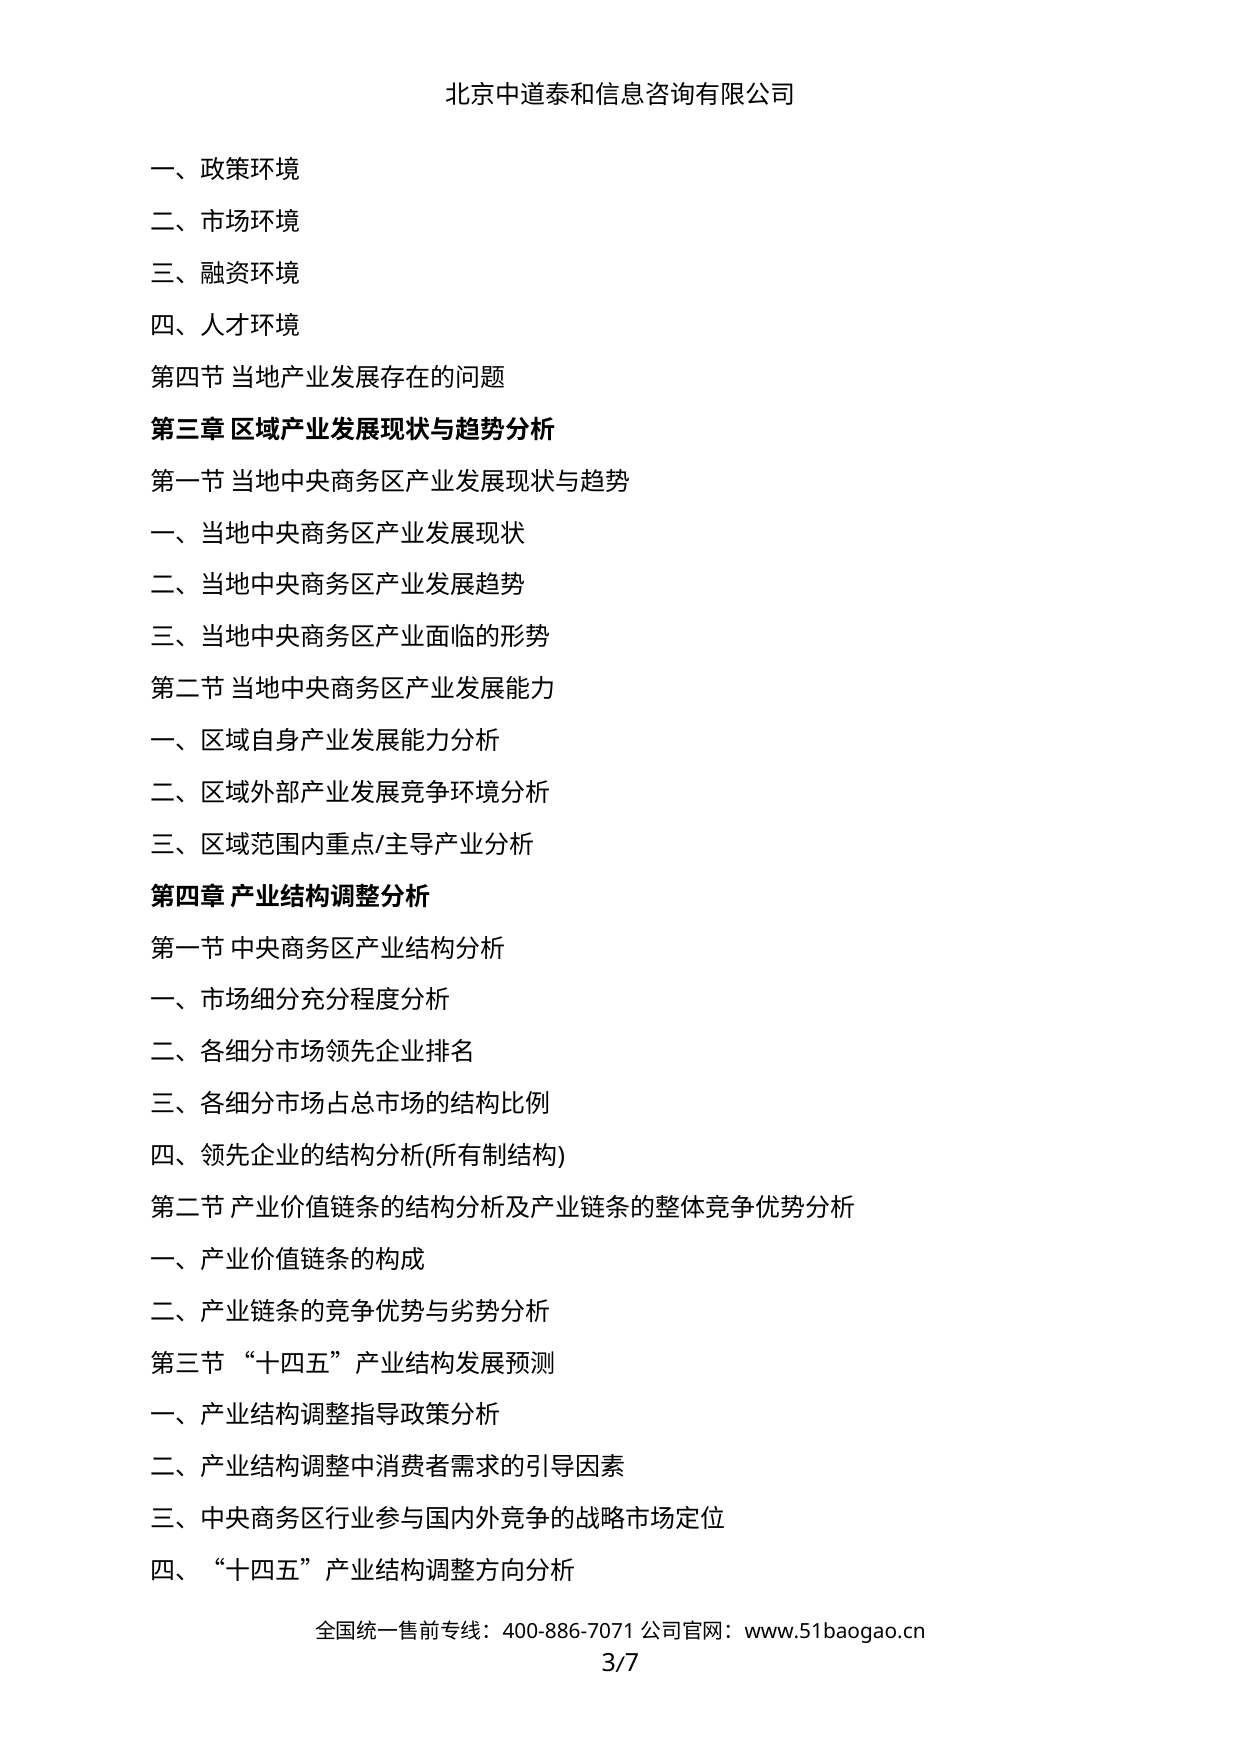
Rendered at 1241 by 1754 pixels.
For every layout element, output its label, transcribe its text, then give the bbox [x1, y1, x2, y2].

text 一、产业价值链条的构成 [150, 1239, 1090, 1276]
text 四、“十四五”产业结构调整方向分析 [150, 1551, 1090, 1587]
text 第一节 中央商务区产业结构分析 [150, 928, 1090, 964]
text 一、市场细分充分程度分析 [150, 980, 1090, 1016]
text 一、产业结构调整指导政策分析 [150, 1395, 1090, 1431]
text 二、区域外部产业发展竞争环境分析 [150, 772, 1090, 809]
text 第三章 区域产业发展现状与趋势分析 [150, 409, 1090, 446]
text 二、产业链条的竞争优势与劣势分析 [150, 1291, 1090, 1327]
text 一、区域自身产业发展能力分析 [150, 721, 1090, 757]
text 三、融资环境 [150, 254, 1090, 290]
text 第三节 “十四五”产业结构发展预测 [150, 1343, 1090, 1379]
text 三、各细分市场占总市场的结构比例 [150, 1084, 1090, 1120]
text 三、区域范围内重点/主导产业分析 [150, 824, 1090, 861]
text 第一节 当地中央商务区产业发展现状与趋势 [150, 461, 1090, 497]
text 二、市场环境 [150, 202, 1090, 238]
text 一、当地中央商务区产业发展现状 [150, 513, 1090, 549]
text 四、人才环境 [150, 306, 1090, 342]
text 二、当地中央商务区产业发展趋势 [150, 565, 1090, 601]
text 三、中央商务区行业参与国内外竞争的战略市场定位 [150, 1499, 1090, 1535]
text 第四节 当地产业发展存在的问题 [150, 357, 1090, 394]
text 二、各细分市场领先企业排名 [150, 1032, 1090, 1068]
text 第二节 产业价值链条的结构分析及产业链条的整体竞争优势分析 [150, 1187, 1090, 1224]
text 四、领先企业的结构分析(所有制结构) [150, 1136, 1090, 1172]
text 二、产业结构调整中消费者需求的引导因素 [150, 1447, 1090, 1483]
text 三、当地中央商务区产业面临的形势 [150, 617, 1090, 653]
text 第二节 当地中央商务区产业发展能力 [150, 669, 1090, 705]
text 一、政策环境 [150, 150, 1090, 186]
text 第四章 产业结构调整分析 [150, 876, 1090, 912]
